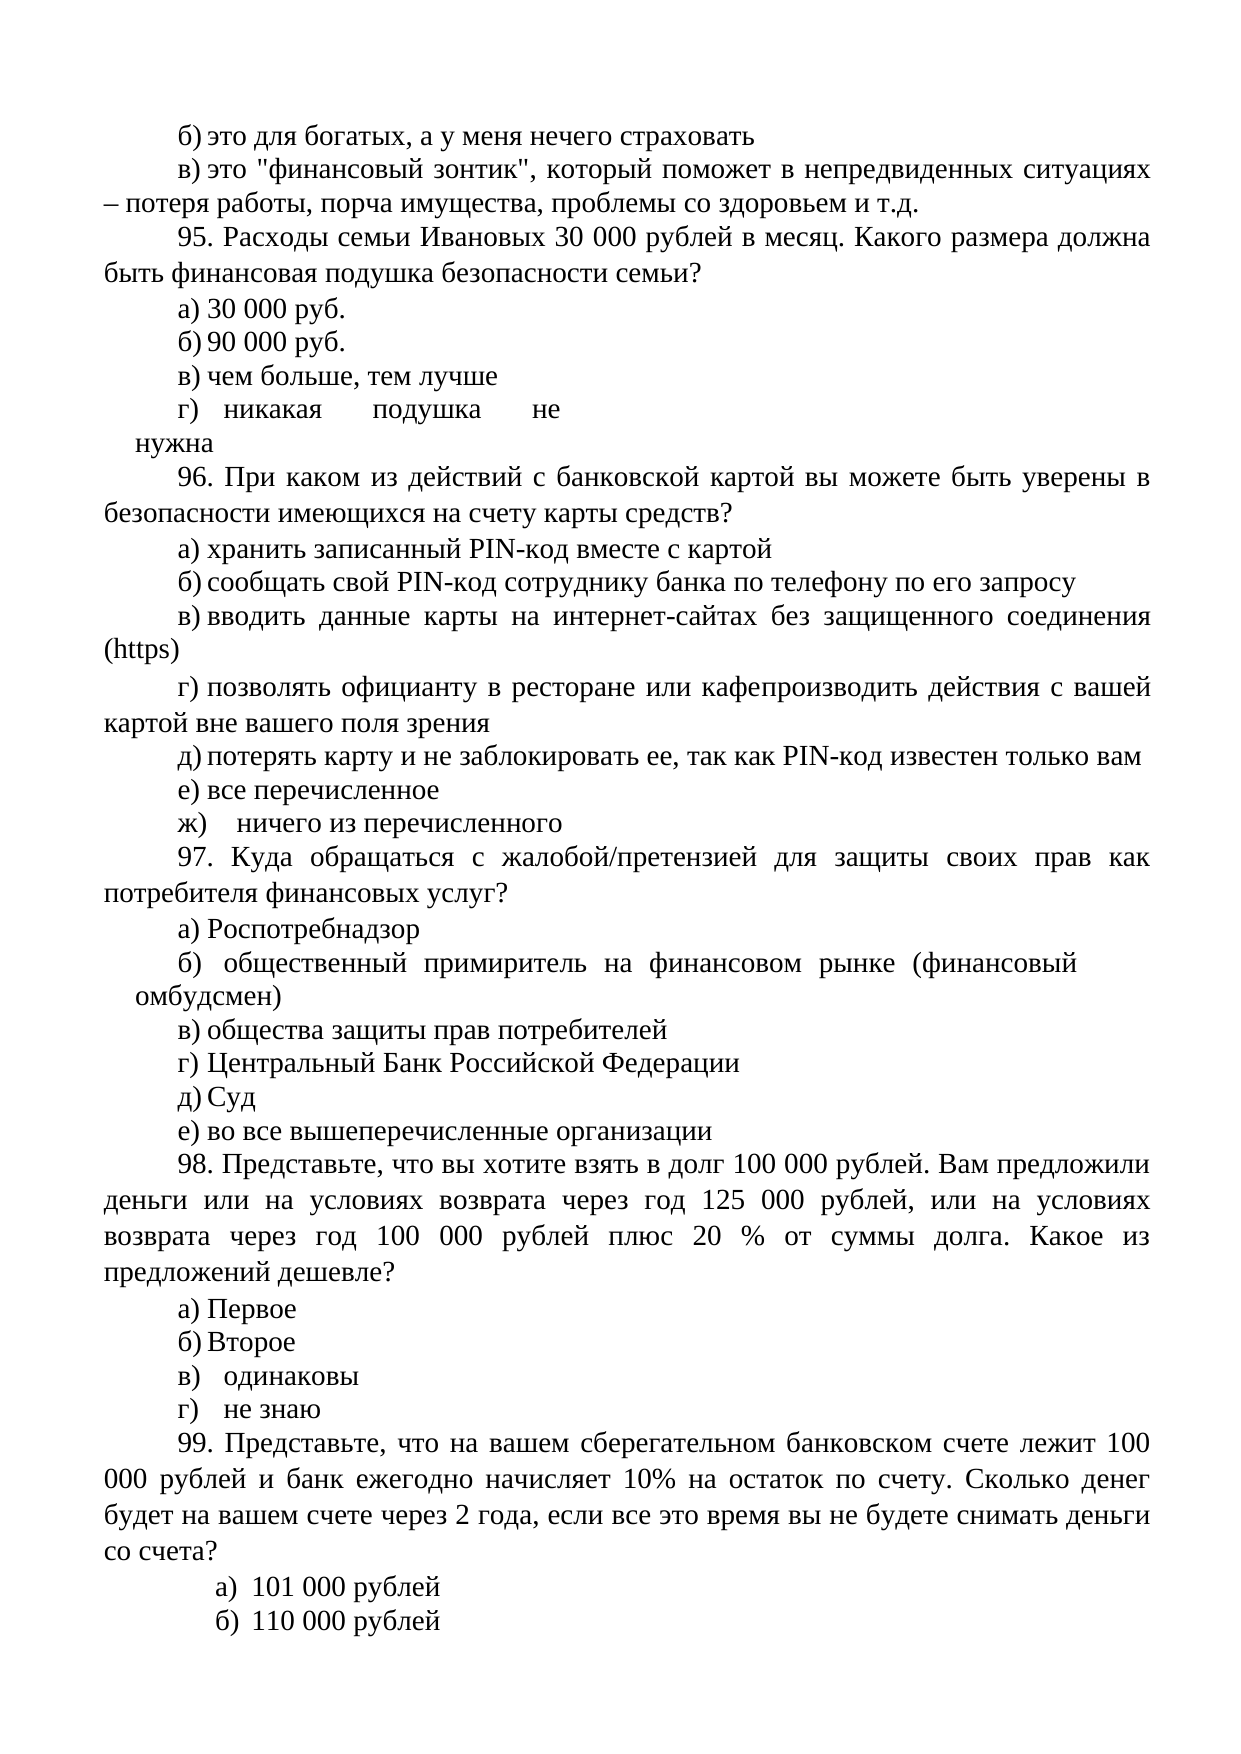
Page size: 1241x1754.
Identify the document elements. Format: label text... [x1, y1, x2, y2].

subtitle 98. Представьте, что вы хотите взять в долг 100 000 рублей. Вам предложили деньги или на условиях возврата через год 125 000 рублей, или на условиях возврата через год 100 000 рублей плюс 20 % от суммы долга. Какое из предложений дешевле? [103, 1146, 1152, 1288]
table_header одинаковы [135, 1358, 359, 1391]
list общества защиты прав потребителей [103, 1012, 1152, 1046]
list Первое [103, 1291, 1152, 1324]
list 110 000 рублей [178, 1603, 1152, 1637]
table_header общественный примиритель на финансовом рынке (финансовый омбудсмен) [135, 945, 1078, 1012]
list это для богатых, а у меня нечего страховать [103, 118, 1152, 152]
list вводить данные карты на интернет-сайтах без защищенного соединения (https) [103, 598, 1152, 665]
list Суд [103, 1079, 1152, 1113]
list Второе [103, 1324, 1152, 1358]
list позволять официанту в ресторане или кафе производить действия с вашей картой вне вашего поля зрения [103, 665, 1152, 738]
subtitle 97. Куда обращаться с жалобой/претензией для защиты своих прав как потребителя финансовых услуг? [103, 839, 1152, 909]
list сообщать свой PIN-код сотруднику банка по телефону по его запросу [103, 564, 1152, 598]
list потерять карту и не заблокировать ее, так как PIN-код известен только вам [103, 738, 1152, 772]
list во все вышеперечисленные организации [103, 1113, 1152, 1146]
table_cell не знаю [135, 1391, 359, 1425]
subtitle 96. При каком из действий с банковской картой вы можете быть уверены в безопасности имеющихся на счету карты средств? [103, 459, 1152, 528]
list 90 000 руб. [103, 324, 1152, 358]
list Роспотребнадзор [103, 911, 1152, 945]
list 30 000 руб. [103, 291, 1152, 324]
list чем больше, тем лучше [103, 358, 1152, 392]
list 101 000 рублей [178, 1569, 1152, 1603]
list все перечисленное [103, 772, 1152, 806]
list ничего из перечисленного [103, 806, 1152, 839]
subtitle 95. Расходы семьи Ивановых 30 000 рублей в месяц. Какого размера должна быть финансовая подушка безопасности семьи? [103, 219, 1152, 288]
list Центральный Банк Российской Федерации [103, 1046, 1152, 1079]
subtitle 99. Представьте, что на вашем сберегательном банковском счете лежит 100 000 рублей и банк ежегодно начисляет 10% на остаток по счету. Сколько денег будет на вашем счете через 2 года, если все это время вы не будете снимать деньги со счета? [103, 1425, 1152, 1567]
list это "финансовый зонтик", который поможет в непредвиденных ситуациях – потеря работы, порча имущества, проблемы со здоровьем и т.д. [103, 152, 1152, 219]
list хранить записанный PIN-код вместе с картой [103, 531, 1152, 564]
table_header никакая подушка не нужна [135, 392, 561, 459]
